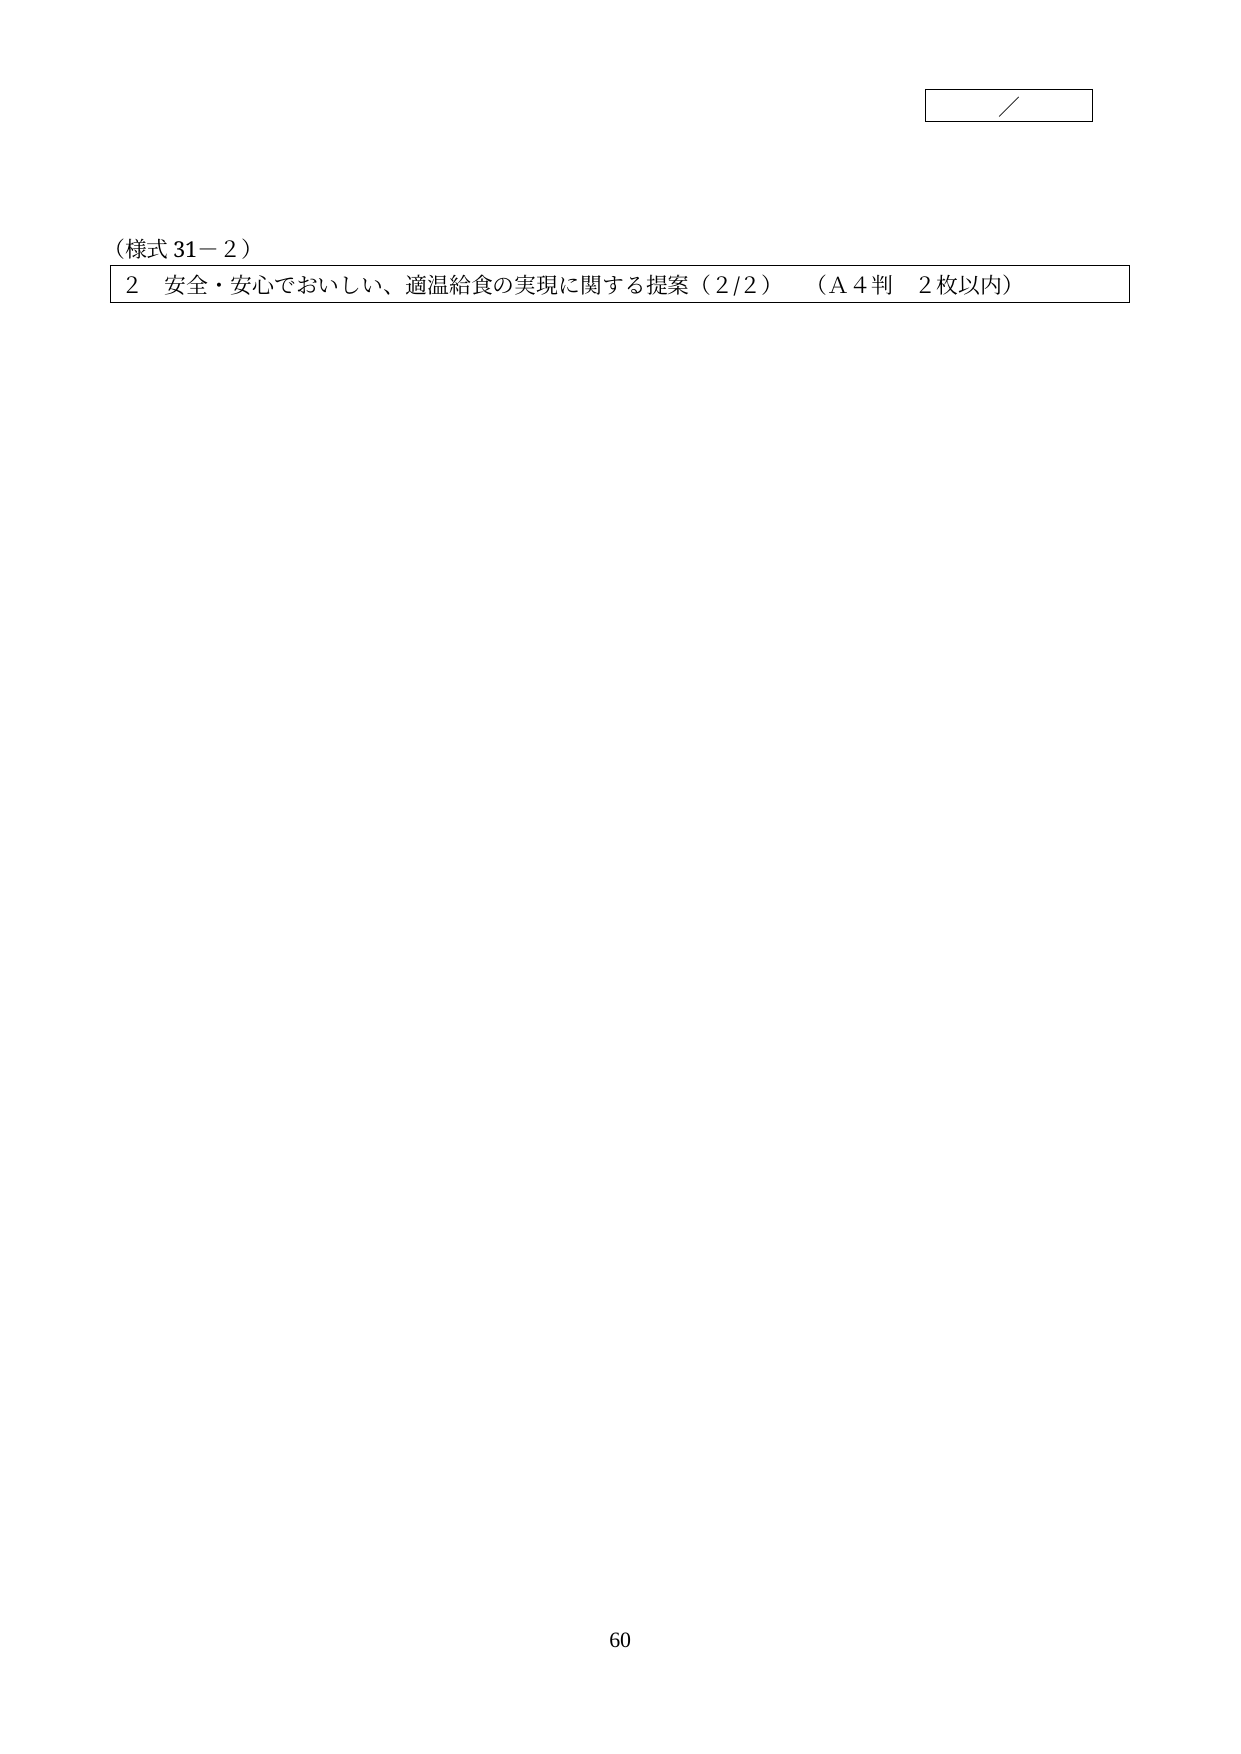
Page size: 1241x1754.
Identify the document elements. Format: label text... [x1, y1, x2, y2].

text （様式31－２） [103, 231, 1092, 265]
table_header ２ 安全・安心でおいしい、適温給食の実現に関する提案（２/２） （Ａ４判 ２枚以内） [111, 266, 1129, 302]
